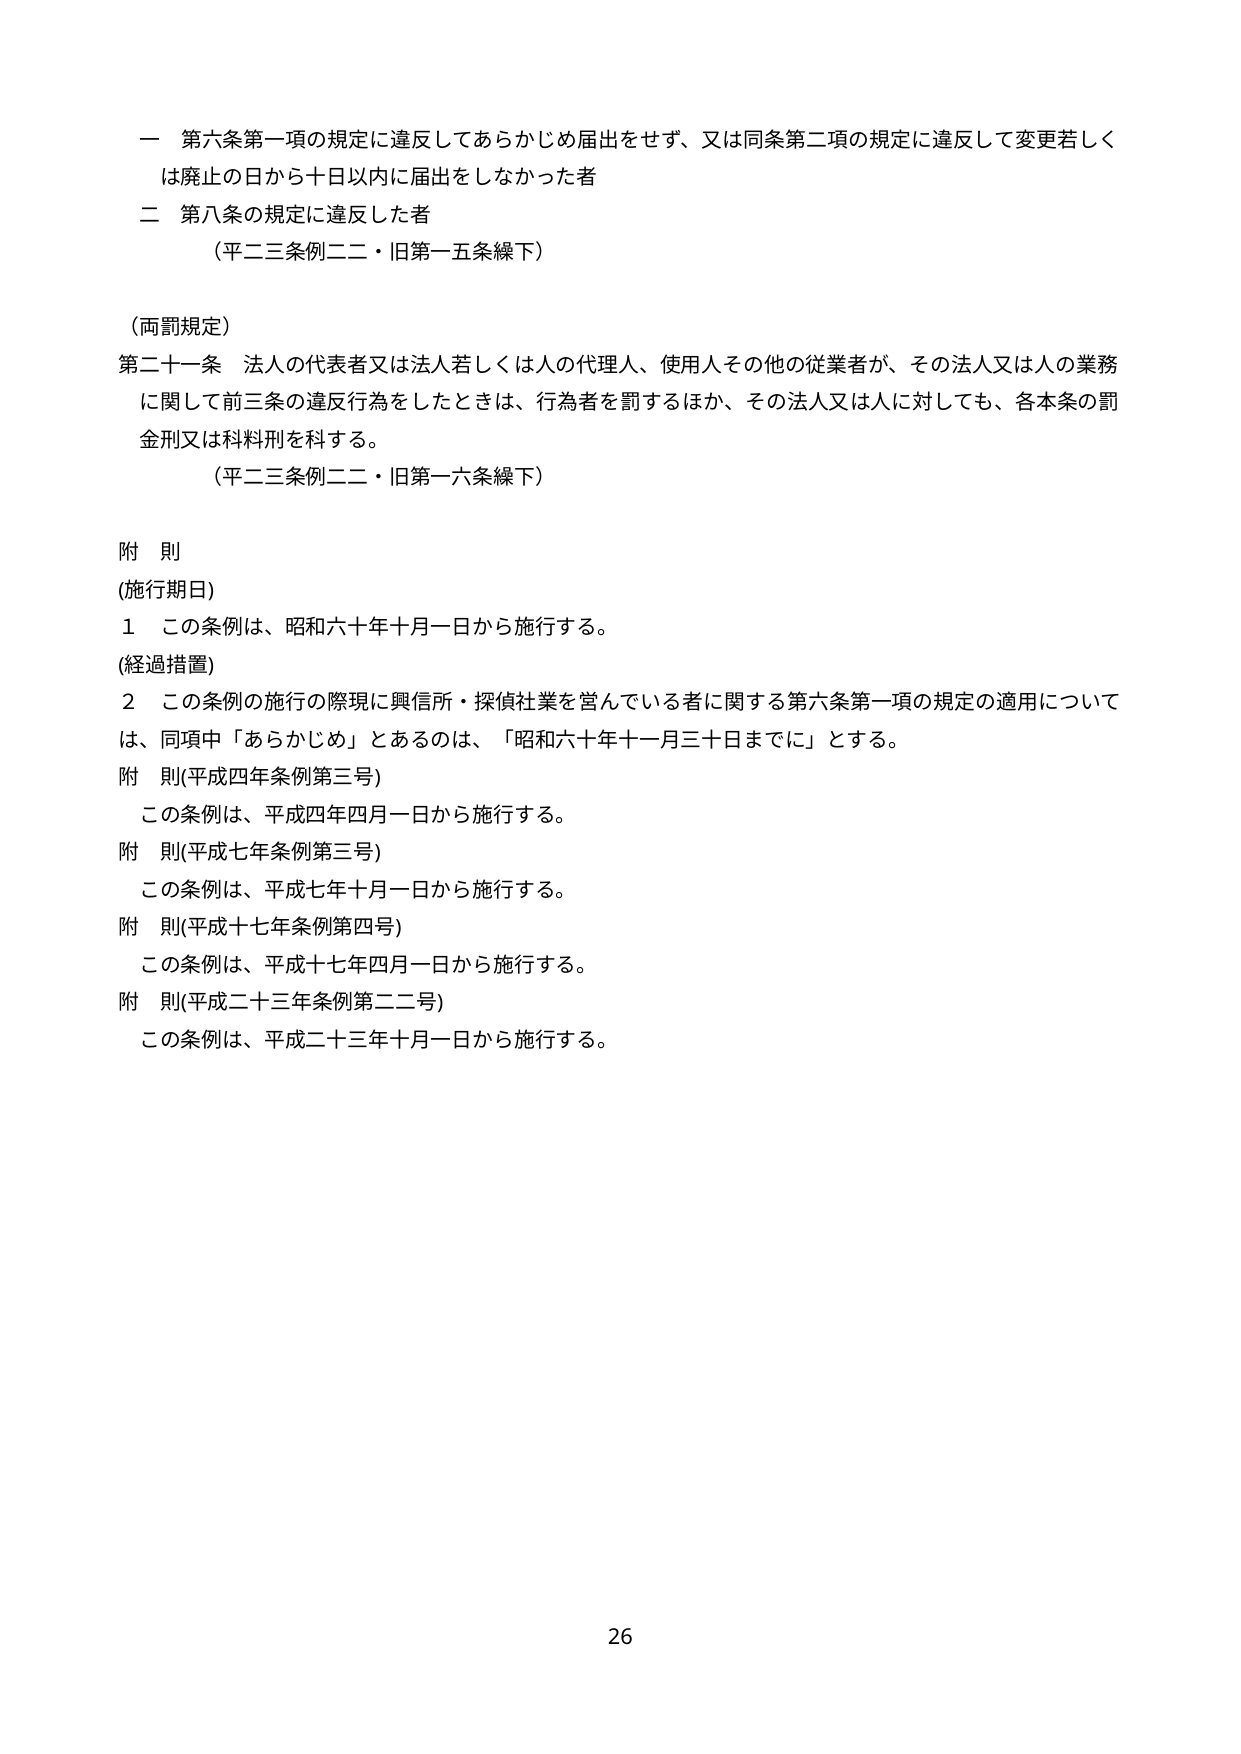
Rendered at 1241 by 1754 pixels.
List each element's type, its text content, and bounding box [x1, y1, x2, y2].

text 附 則(平成四年条例第三号) [118, 757, 1122, 794]
text 第二十一条 法人の代表者又は法人若しくは人の代理人、使用人その他の従業者が、その法人又は人の業務に関して前三条の違反行為をしたときは、行為者を罰するほか、その法人又は人に対しても、各本条の罰金刑又は科料刑を科する。 [118, 344, 1122, 457]
text （両罰規定） [118, 307, 1122, 344]
text 一 第六条第一項の規定に違反してあらかじめ届出をせず、又は同条第二項の規定に違反して変更若しくは廃止の日から十日以内に届出をしなかった者 [118, 119, 1122, 194]
text 附 則 [118, 532, 1122, 569]
text この条例は、平成七年十月一日から施行する。 [118, 869, 1122, 907]
text １ この条例は、昭和六十年十月一日から施行する。 [118, 607, 1122, 644]
text 二 第八条の規定に違反した者 [118, 194, 1122, 232]
text (経過措置) [118, 644, 1122, 682]
text 附 則(平成十七年条例第四号) [118, 907, 1122, 944]
text 附 則(平成七年条例第三号) [118, 832, 1122, 869]
text 附 則(平成二十三年条例第二二号) [118, 982, 1122, 1019]
text (施行期日) [118, 569, 1122, 607]
text （平二三条例二二・旧第一六条繰下） [118, 457, 1122, 494]
text （平二三条例二二・旧第一五条繰下） [118, 232, 1122, 269]
text この条例は、平成四年四月一日から施行する。 [118, 794, 1122, 832]
text ２ この条例の施行の際現に興信所・探偵社業を営んでいる者に関する第六条第一項の規定の適用については、同項中「あらかじめ」とあるのは、「昭和六十年十一月三十日までに」とする。 [118, 682, 1122, 757]
text この条例は、平成二十三年十月一日から施行する。 [118, 1019, 1030, 1057]
text この条例は、平成十七年四月一日から施行する。 [118, 944, 1122, 982]
